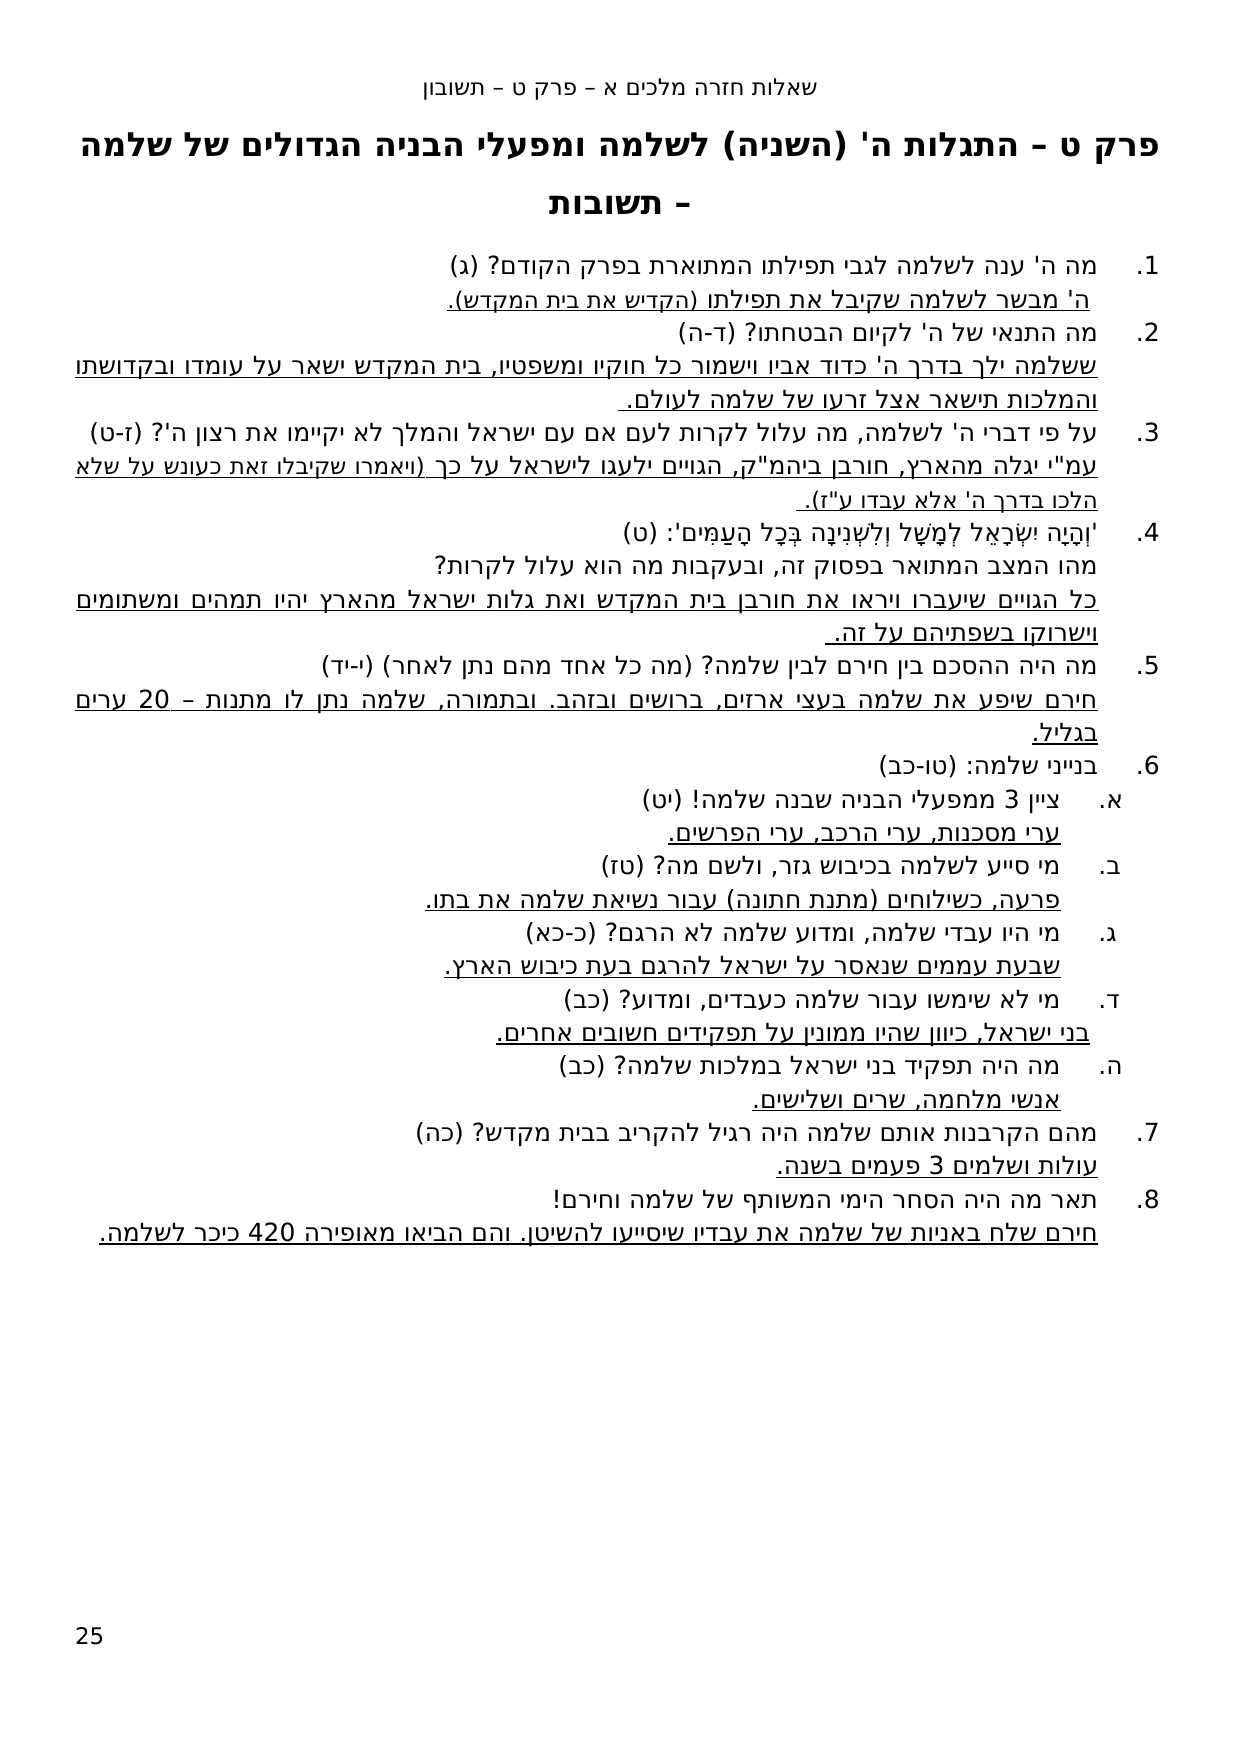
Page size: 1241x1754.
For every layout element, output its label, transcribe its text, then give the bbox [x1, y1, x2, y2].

list מי לא שימשו עבור שלמה כעבדים, ומדוע? (כב) [75, 981, 1098, 1015]
text כל הגויים שיעברו ויראו את חורבן בית המקדש ואת גלות ישראל מהארץ יהיו תמהים ומשתומים וישרוקו בשפתיהם על זה. [75, 581, 1098, 648]
list 'וְהָיָה יִשְׂרָאֵל לְמָשָׁל וְלִשְׁנִינָה בְּכָל הָעַמִּים': (ט) [75, 515, 1136, 548]
list בני ישראל, כיוון שהיו ממונין על תפקידים חשובים אחרים. [75, 1015, 1090, 1048]
text ערי מסכנות, ערי הרכב, ערי הפרשים. [75, 815, 1061, 848]
list מה היה תפקיד בני ישראל במלכות שלמה? (כב) [75, 1048, 1098, 1081]
text אנשי מלחמה, שרים ושלישים. [75, 1081, 1061, 1115]
list בנייני שלמה: (טו-כב) [75, 748, 1136, 781]
subtitle פרק ט – התגלות ה' (השניה) לשלמה ומפעלי הבניה הגדולים של שלמה – תשובות [75, 125, 1165, 222]
text עמ"י יגלה מהארץ, חורבן ביהמ"ק, הגויים ילעגו לישראל על כך (ויאמרו שקיבלו זאת כעונש על שלא הלכו בדרך ה' אלא עבדו ע"ז). [75, 478, 1098, 515]
text חירם שיפע את שלמה בעצי ארזים, ברושים ובזהב. ובתמורה, שלמה נתן לו מתנות – 20 ערים בגליל. [75, 681, 1098, 710]
text ששלמה ילך בדרך ה' כדוד אביו וישמור כל חוקיו ומשפטיו, בית המקדש ישאר על עומדו ובקדושתו והמלכות תישאר אצל זרעו של שלמה לעולם. [75, 348, 1098, 377]
list ציין 3 ממפעלי הבניה שבנה שלמה! (יט) [75, 781, 1098, 815]
list מי היו עבדי שלמה, ומדוע שלמה לא הרגם? (כ-כא) [75, 915, 1098, 948]
text עולות ושלמים 3 פעמים בשנה. [75, 1148, 1098, 1181]
list תאר מה היה הסחר הימי המשותף של שלמה וחירם! [75, 1181, 1136, 1215]
list מה היה ההסכם בין חירם לבין שלמה? (מה כל אחד מהם נתן לאחר) (י-יד) [75, 648, 1136, 681]
text ששלמה ילך בדרך ה' כדוד אביו וישמור כל חוקיו ומשפטיו, בית המקדש ישאר על עומדו ובקדושתו והמלכות תישאר אצל זרעו של שלמה לעולם. [75, 378, 1098, 415]
text עמ"י יגלה מהארץ, חורבן ביהמ"ק, הגויים ילעגו לישראל על כך (ויאמרו שקיבלו זאת כעונש על שלא הלכו בדרך ה' אלא עבדו ע"ז). [75, 448, 1098, 477]
list על פי דברי ה' לשלמה, מה עלול לקרות לעם אם עם ישראל והמלך לא יקיימו את רצון ה'? (ז-ט) [75, 415, 1136, 448]
list מה ה' ענה לשלמה לגבי תפילתו המתוארת בפרק הקודם? (ג) [75, 248, 1136, 281]
text מהו המצב המתואר בפסוק זה, ובעקבות מה הוא עלול לקרות? [75, 548, 1098, 581]
text שבעת עממים שנאסר על ישראל להרגם בעת כיבוש הארץ. [75, 948, 1061, 981]
list מי סייע לשלמה בכיבוש גזר, ולשם מה? (טז) [75, 848, 1098, 881]
text חירם שלח באניות של שלמה את עבדיו שיסייעו להשיטן. והם הביאו מאופירה 420 כיכר לשלמה. [75, 1215, 1098, 1248]
text פרעה, כשילוחים (מתנת חתונה) עבור נשיאת שלמה את בתו. [75, 881, 1061, 915]
text ה' מבשר לשלמה שקיבל את תפילתו (הקדיש את בית המקדש). [75, 281, 1090, 315]
list מה התנאי של ה' לקיום הבטחתו? (ד-ה) [75, 315, 1136, 348]
text חירם שיפע את שלמה בעצי ארזים, ברושים ובזהב. ובתמורה, שלמה נתן לו מתנות – 20 ערים בגליל. [75, 711, 1098, 748]
list מהם הקרבנות אותם שלמה היה רגיל להקריב בבית מקדש? (כה) [75, 1115, 1136, 1148]
